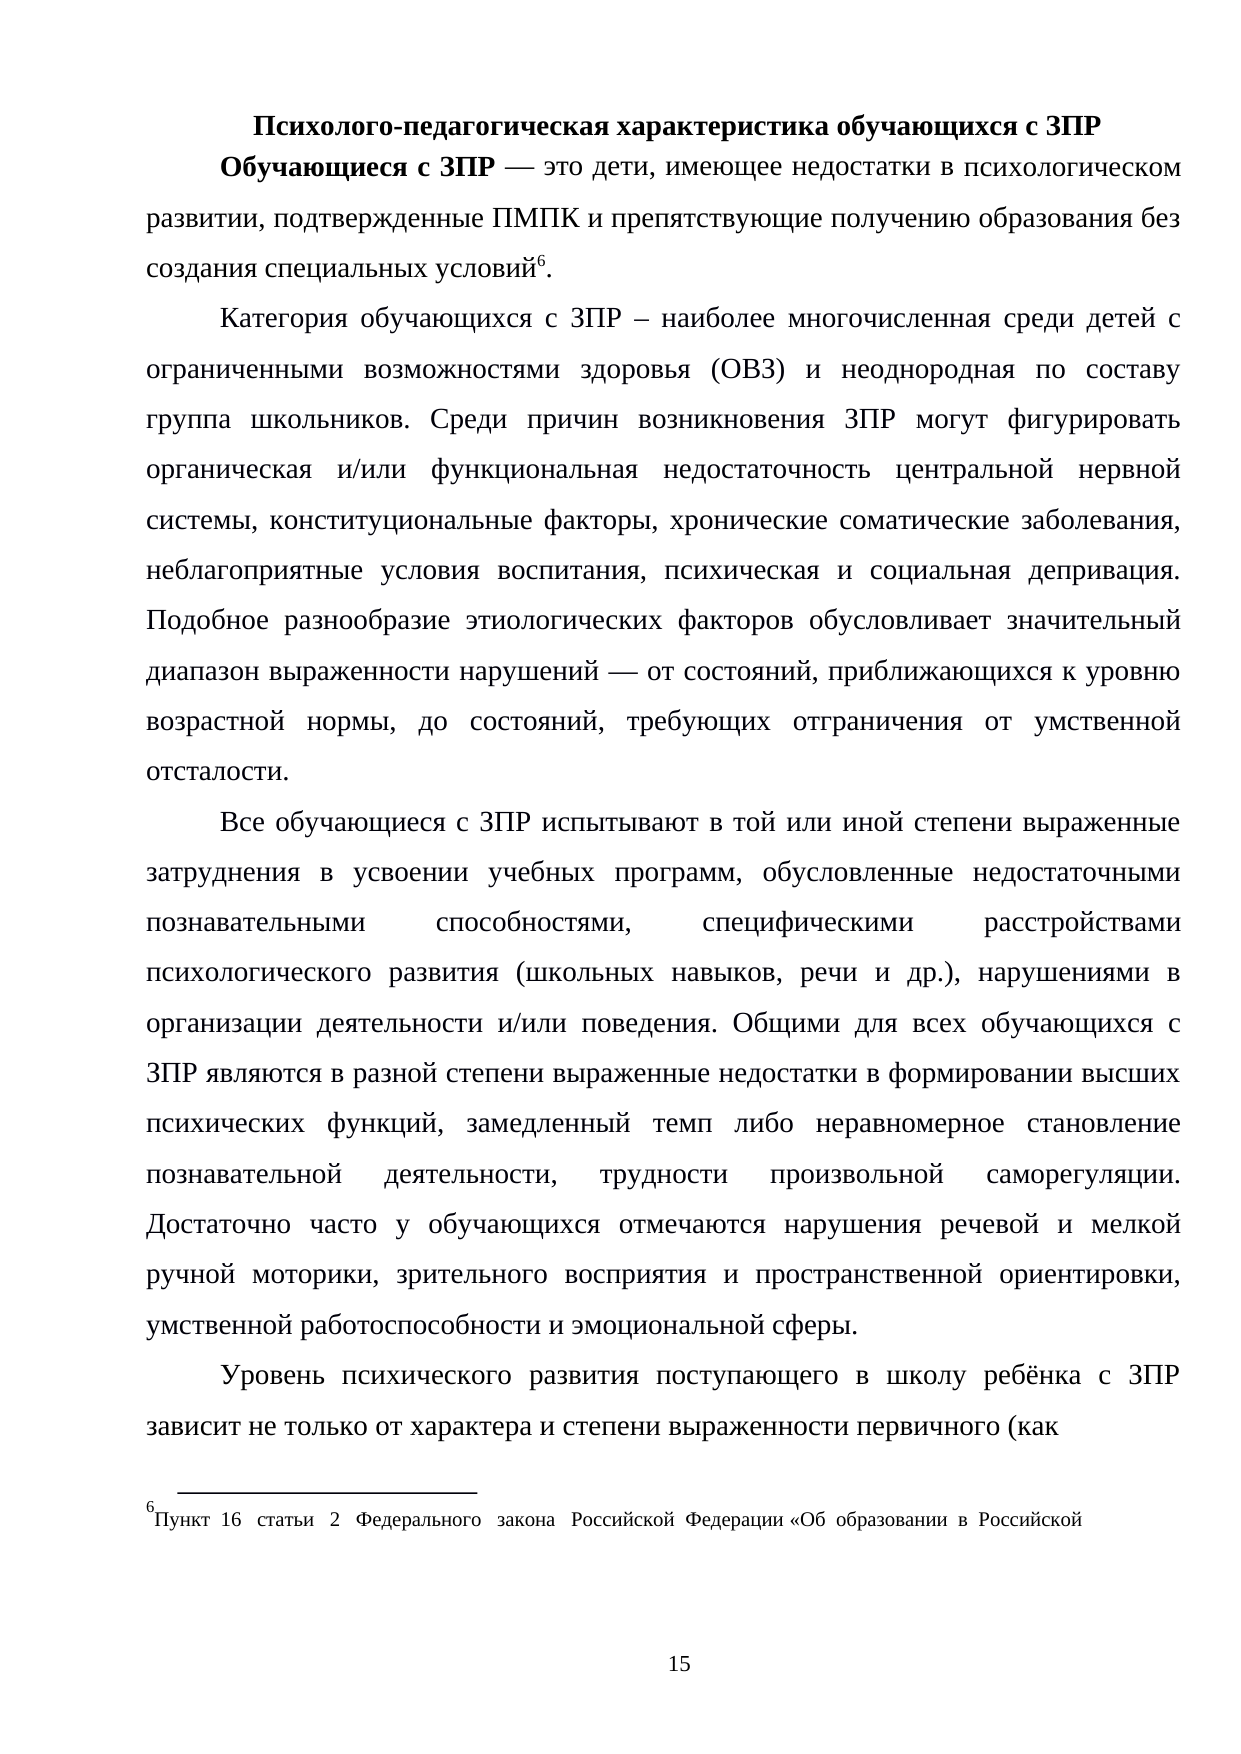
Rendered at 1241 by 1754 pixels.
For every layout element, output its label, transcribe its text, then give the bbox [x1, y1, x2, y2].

subtitle Психолого-педагогическая характеристика обучающихся с ЗПР [146, 108, 1209, 142]
text Обучающиеся с ЗПР — это дети, имеющее недостатки в психологическом развитии, подтвержденные ПМПК и препятствующие получению образования без создания специальных условий6. [146, 148, 1181, 284]
text Все обучающиеся с ЗПР испытывают в той или иной степени выраженные затруднения в усвоении учебных программ, обусловленные недостаточными познавательными способностями, специфическими расстройствами психологического развития (школьных навыков, речи и др.), нарушениями в организации деятельности и/или поведения. Общими для всех обучающихся с ЗПР являются в разной степени выраженные недостатки в формировании высших психических функций, замедленный темп либо неравномерное становление познавательной деятельности, трудности произвольной саморегуляции. Достаточно часто у обучающихся отмечаются нарушения речевой и мелкой ручной моторики, зрительного восприятия и пространственной ориентировки, умственной работоспособности и эмоциональной сферы. [146, 804, 1182, 1340]
text Категория обучающихся с ЗПР – наиболее многочисленная среди детей с ограниченными возможностями здоровья (ОВЗ) и неоднородная по составу группа школьников. Среди причин возникновения ЗПР могут фигурировать органическая и/или функциональная недостаточность центральной нервной системы, конституциональные факторы, хронические соматические заболевания, неблагоприятные условия воспитания, психическая и социальная депривация. Подобное разнообразие этиологических факторов обусловливает значительный диапазон выраженности нарушений — от состояний, приближающихся к уровню возрастной нормы, до состояний, требующих отграничения от умственной отсталости. [146, 301, 1182, 787]
text Уровень психического развития поступающего в школу ребёнка с ЗПР зависит не только от характера и степени выраженности первичного (как [146, 1357, 1181, 1441]
text 6Пункт 16 статьи 2 Федерального закона Российской Федерации «Об образовании в Российской [146, 1492, 1209, 1531]
